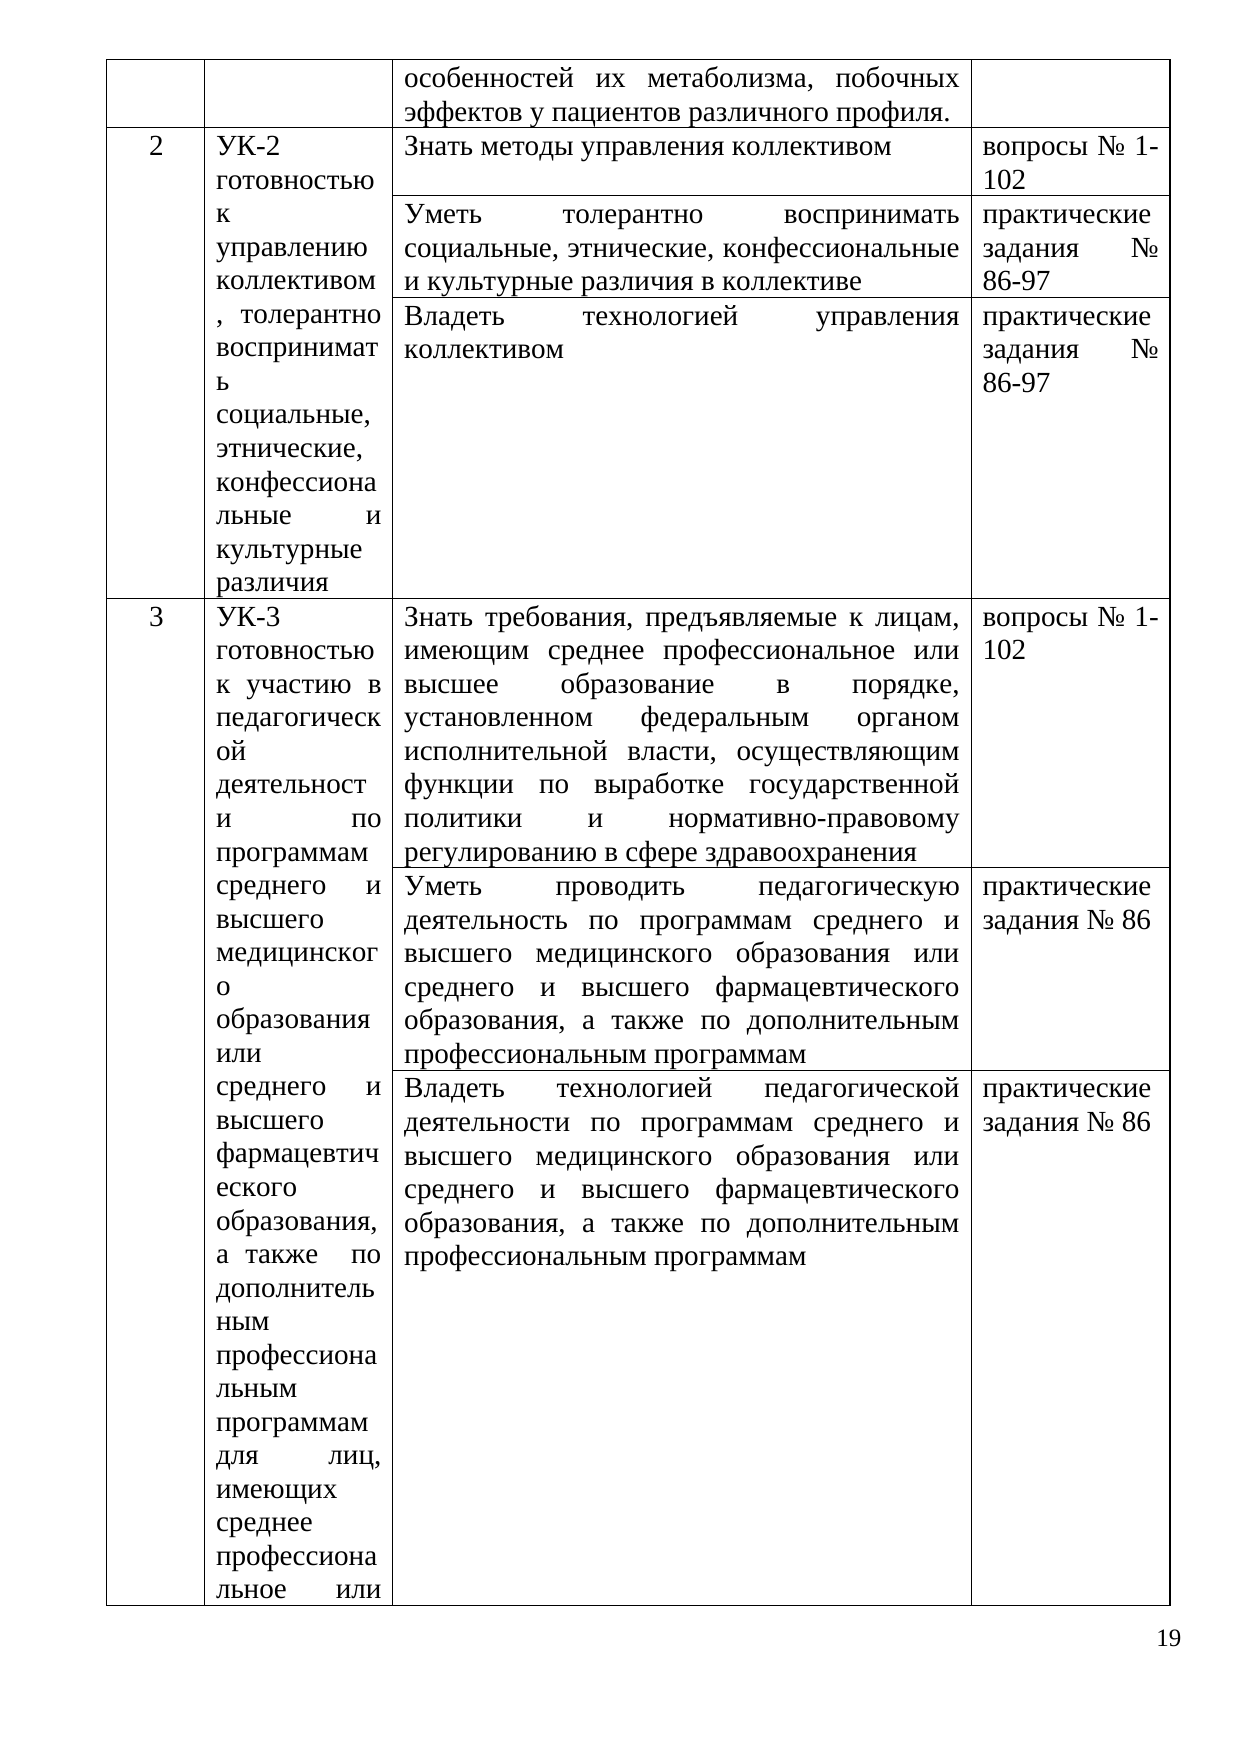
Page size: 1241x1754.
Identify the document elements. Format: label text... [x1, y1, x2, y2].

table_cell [972, 60, 1169, 127]
table_cell УК-3 готовностью к участию в педагогической деятельности по программам среднего и высшего медицинского образования или среднего и высшего фармацевтического образования, а также по дополнительным профессиональным программам для лиц, имеющих среднее профессиональное или высшее образование, в порядке, установленном федеральным органом исполнительной власти, осуществляющим функции по выработке государственной политики и нормативно-правовому регулированию в сфере здравоохранения [205, 599, 392, 1605]
table_cell 2 [107, 128, 204, 598]
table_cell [393, 60, 971, 127]
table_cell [972, 1071, 1169, 1605]
table_cell Уметь проводить педагогическую деятельность по программам среднего и высшего медицинского образования или среднего и высшего фармацевтического образования, а также по дополнительным профессиональным программам [393, 868, 971, 1069]
table_cell вопросы № 1-102 [972, 599, 1169, 867]
table_cell Владеть технологией управления коллективом [393, 298, 971, 598]
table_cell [393, 1071, 971, 1605]
table_cell Знать требования, предъявляемые к лицам, имеющим среднее профессиональное или высшее образование в порядке, установленном федеральным органом исполнительной власти, осуществляющим функции по выработке государственной политики и нормативно-правовому регулированию в сфере здравоохранения [393, 599, 971, 867]
table_cell УК-2 готовностью к управлению коллективом, толерантно воспринимать социальные, этнические, конфессиональные и культурные различия [205, 128, 392, 598]
table_cell практические задания № 86-97 [972, 298, 1169, 598]
table_cell Знать методы управления коллективом [393, 128, 971, 195]
table_cell Уметь толерантно воспринимать социальные, этнические, конфессиональные и культурные различия в коллективе [393, 196, 971, 297]
table_cell практические задания № 86-97 [972, 196, 1169, 297]
table_cell вопросы № 1-102 [972, 128, 1169, 195]
table_cell 3 [107, 599, 204, 1605]
table_cell практические задания № 86 [972, 868, 1169, 1069]
